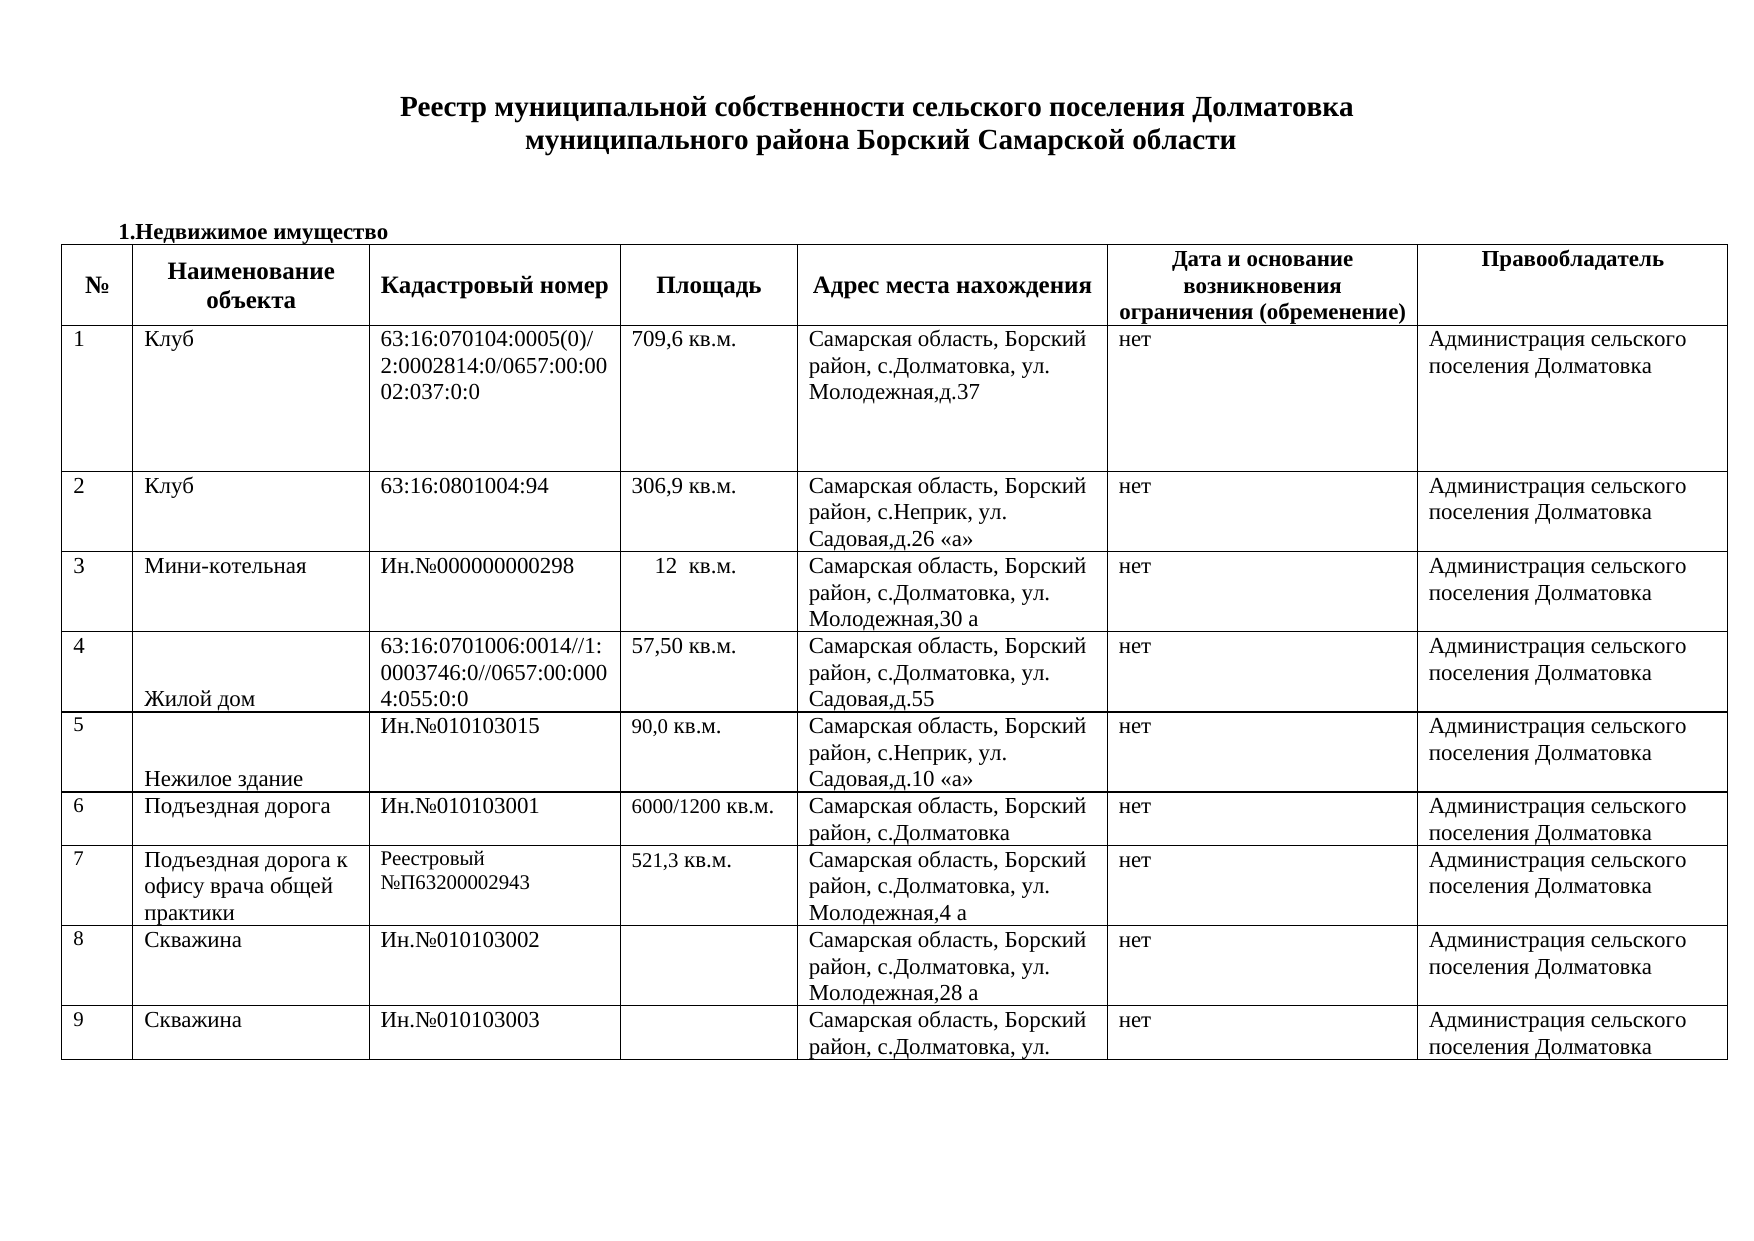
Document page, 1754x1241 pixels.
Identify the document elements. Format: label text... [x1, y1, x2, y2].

table_cell 4 [62, 632, 132, 711]
table_cell нет [1108, 472, 1417, 551]
table_cell 90,0 кв.м. [621, 713, 797, 791]
table_cell Ин.№010103015 [370, 713, 620, 791]
table_cell Реестровый №П63200002943 [370, 846, 620, 925]
table_cell 2 [62, 472, 132, 551]
table_header Кадастровый номер [370, 245, 620, 324]
table_cell Администрация сельского поселения Долматовка [1418, 713, 1727, 791]
table_cell Администрация сельского поселения Долматовка [1418, 846, 1727, 925]
table_cell Самарская область, Борский район, с.Неприк, ул. Садовая,д.26 «а» [798, 472, 1107, 551]
table_cell Самарская область, Борский район, с.Долматовка, ул. Садовая,д.55 [798, 632, 1107, 711]
table_cell Администрация сельского поселения Долматовка [1418, 632, 1727, 711]
table_cell Самарская область, Борский район, с.Долматовка, ул. Молодежная,28 а [798, 926, 1107, 1005]
table_header Дата и основание возникновения ограничения (обременение) [1108, 245, 1417, 324]
table_cell Подъездная дорога к офису врача общей практики [133, 846, 369, 925]
text 1.Недвижимое имущество [118, 218, 1636, 244]
table_cell Подъездная дорога [133, 793, 369, 845]
table_header Наименование объекта [133, 245, 369, 324]
table_cell Ин.№010103001 [370, 793, 620, 845]
table_cell Скважина [133, 926, 369, 1005]
table_cell Ин.№000000000298 [370, 552, 620, 631]
table_header № [62, 245, 132, 324]
table_cell 1 [62, 326, 132, 471]
table_cell нет [1108, 632, 1417, 711]
table_cell Администрация сельского поселения Долматовка [1418, 793, 1727, 845]
table_cell Администрация сельского поселения Долматовка [1418, 552, 1727, 631]
table_cell нет [1108, 793, 1417, 845]
table_cell Самарская область, Борский район, с.Долматовка [798, 793, 1107, 845]
table_cell Администрация сельского поселения Долматовка [1418, 326, 1727, 471]
text муниципального района Борский Самарской области [118, 122, 1636, 156]
table_cell 709,6 кв.м. [621, 326, 797, 471]
table_cell Нежилое здание [133, 713, 369, 791]
table_cell Клуб [133, 472, 369, 551]
table_cell Самарская область, Борский район, с.Долматовка, ул. Молодежная,30 а [798, 552, 1107, 631]
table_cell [1418, 1006, 1727, 1059]
table_header Адрес места нахождения [798, 245, 1107, 324]
table_cell Самарская область, Борский район, с.Долматовка, ул. Молодежная,4 а [798, 846, 1107, 925]
table_cell Жилой дом [133, 632, 369, 711]
table_cell 521,3 кв.м. [621, 846, 797, 925]
table_cell нет [1108, 846, 1417, 925]
table_cell нет [1108, 552, 1417, 631]
table_cell 63:16:0801004:94 [370, 472, 620, 551]
table_cell нет [1108, 926, 1417, 1005]
table_cell [621, 926, 797, 1005]
text Реестр муниципальной собственности сельского поселения Долматовка [118, 89, 1636, 122]
table_cell Самарская область, Борский район, с.Неприк, ул. Садовая,д.10 «а» [798, 713, 1107, 791]
table_cell Скважина [133, 1006, 369, 1059]
table_cell 6000/1200 кв.м. [621, 793, 797, 845]
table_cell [798, 1006, 1107, 1059]
table_cell 9 [62, 1006, 132, 1059]
table_cell 63:16:070104:0005(0)/2:0002814:0/0657:00:0002:037:0:0 [370, 326, 620, 471]
table_cell Самарская область, Борский район, с.Долматовка, ул. Молодежная,д.37 [798, 326, 1107, 471]
table_cell Ин.№010103002 [370, 926, 620, 1005]
table_cell Мини-котельная [133, 552, 369, 631]
table_cell нет [1108, 1006, 1417, 1059]
table_cell Ин.№010103003 [370, 1006, 620, 1059]
table_cell 7 [62, 846, 132, 925]
table_header Правообладатель [1418, 245, 1727, 324]
table_cell Клуб [133, 326, 369, 471]
table_cell 5 [62, 713, 132, 791]
table_cell 8 [62, 926, 132, 1005]
table_cell нет [1108, 326, 1417, 471]
table_cell Администрация сельского поселения Долматовка [1418, 472, 1727, 551]
table_cell 306,9 кв.м. [621, 472, 797, 551]
table_cell 63:16:0701006:0014//1:0003746:0//0657:00:0004:055:0:0 [370, 632, 620, 711]
table_cell 12 кв.м. [621, 552, 797, 631]
table_cell 6 [62, 793, 132, 845]
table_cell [1418, 926, 1727, 1005]
table_header Площадь [621, 245, 797, 324]
table_cell 57,50 кв.м. [621, 632, 797, 711]
table_cell нет [1108, 713, 1417, 791]
table_cell 3 [62, 552, 132, 631]
table_cell [621, 1006, 797, 1059]
